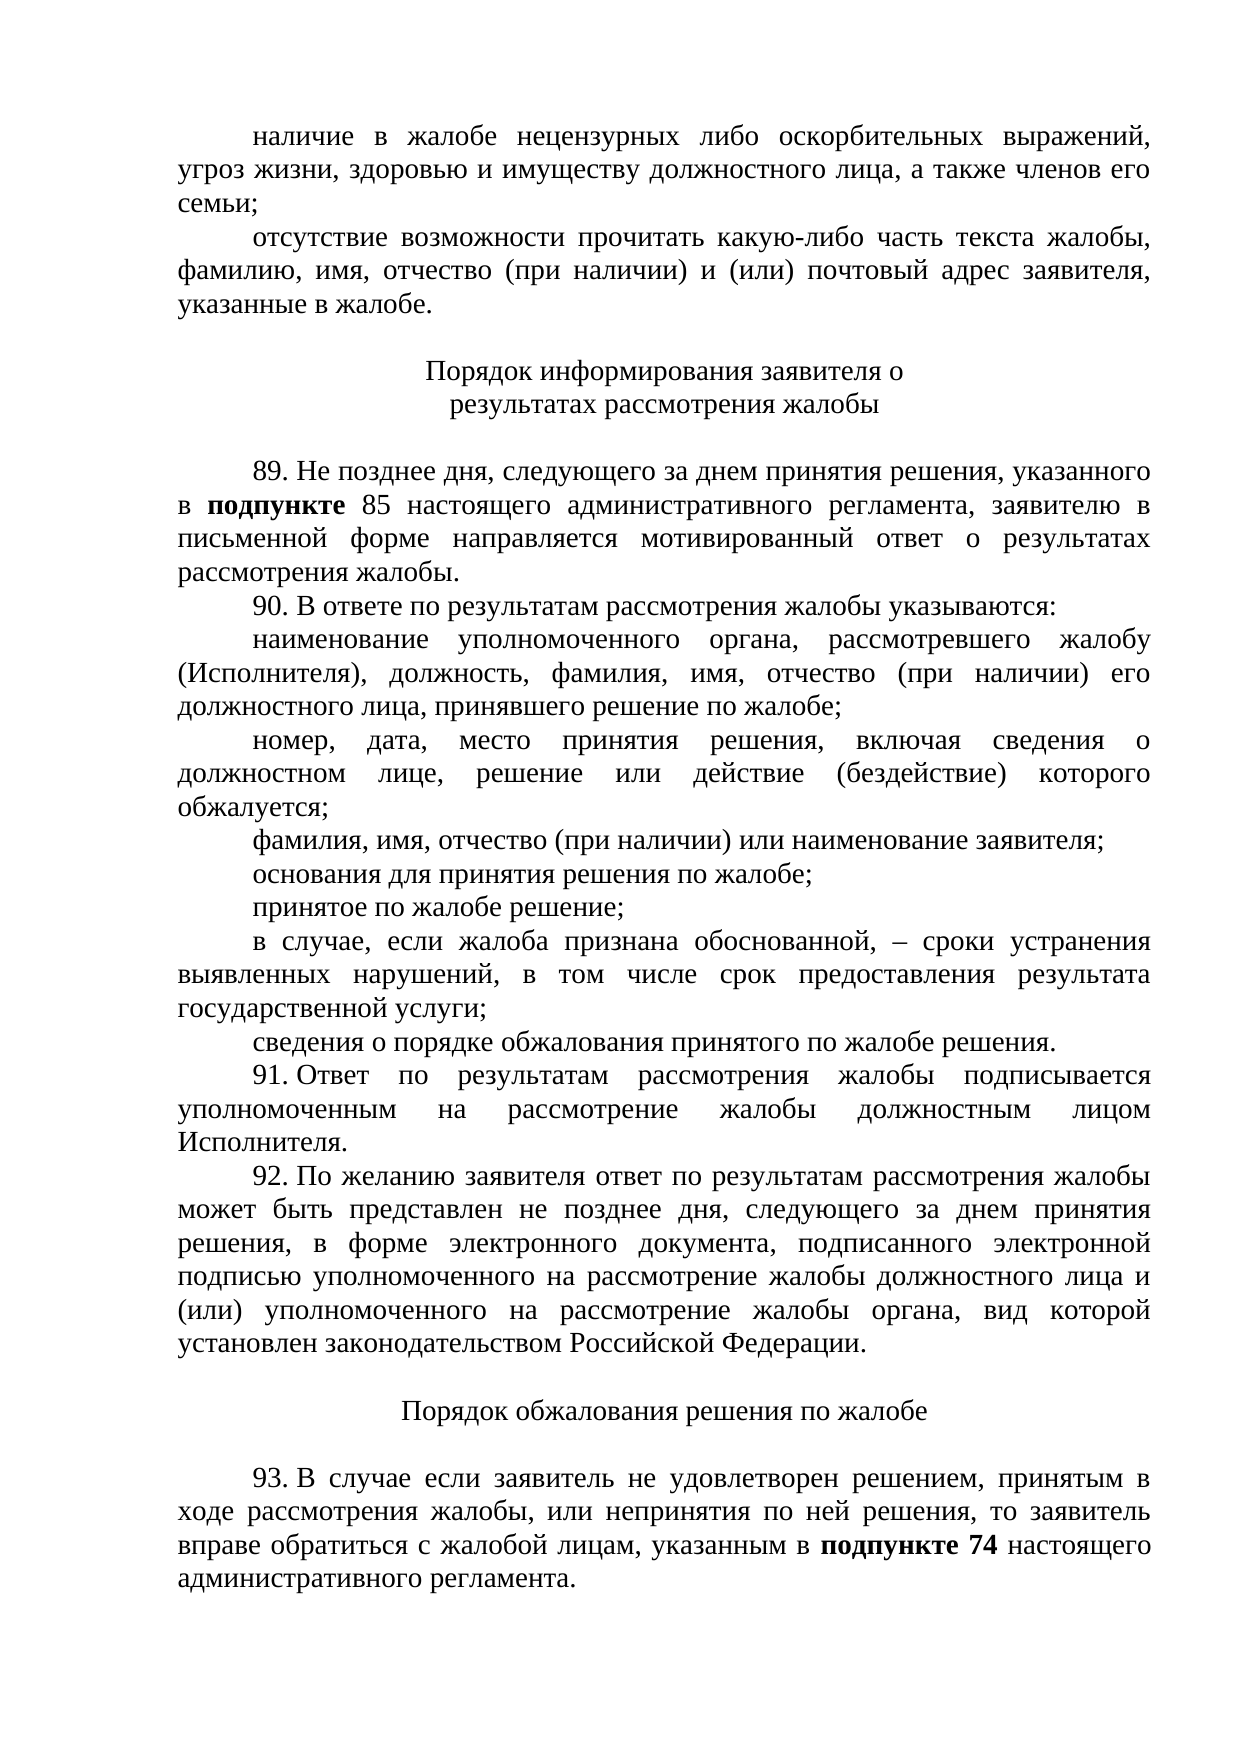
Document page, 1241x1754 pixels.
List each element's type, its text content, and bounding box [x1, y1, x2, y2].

text наличие в жалобе нецензурных либо оскорбительных выражений, угроз жизни, здоровью и имуществу должностного лица, а также членов его семьи; [177, 118, 1152, 219]
text принятое по жалобе решение; [177, 889, 1152, 923]
text в случае, если жалоба признана обоснованной, – сроки устранения выявленных нарушений, в том числе срок предоставления результата государственной услуги; [177, 923, 1152, 1024]
text 92. По желанию заявителя ответ по результатам рассмотрения жалобы может быть представлен не позднее дня, следующего за днем принятия решения, в форме электронного документа, подписанного электронной подписью уполномоченного на рассмотрение жалобы должностного лица и (или) уполномоченного на рассмотрение жалобы органа, вид которой установлен законодательством Российской Федерации. [177, 1158, 1152, 1359]
text Порядок информирования заявителя о [177, 353, 1152, 386]
text основания для принятия решения по жалобе; [177, 856, 1152, 889]
text 90. В ответе по результатам рассмотрения жалобы указываются: [177, 588, 1152, 621]
text сведения о порядке обжалования принятого по жалобе решения. [177, 1024, 1152, 1057]
text фамилия, имя, отчество (при наличии) или наименование заявителя; [177, 822, 1152, 856]
text отсутствие возможности прочитать какую-либо часть текста жалобы, фамилию, имя, отчество (при наличии) и (или) почтовый адрес заявителя, указанные в жалобе. [177, 219, 1152, 319]
text 91. Ответ по результатам рассмотрения жалобы подписывается уполномоченным на рассмотрение жалобы должностным лицом Исполнителя. [177, 1057, 1152, 1158]
text наименование уполномоченного органа, рассмотревшего жалобу (Исполнителя), должность, фамилия, имя, отчество (при наличии) его должностного лица, принявшего решение по жалобе; [177, 621, 1152, 722]
text 89. Не позднее дня, следующего за днем принятия решения, указанного в подпункте 85 настоящего административного регламента, заявителю в письменной форме направляется мотивированный ответ о результатах рассмотрения жалобы. [177, 453, 1152, 588]
text результатах рассмотрения жалобы [177, 386, 1152, 420]
text 93. В случае если заявитель не удовлетворен решением, принятым в ходе рассмотрения жалобы, или непринятия по ней решения, то заявитель вправе обратиться с жалобой лицам, указанным в подпункте 74 настоящего административного регламента. [177, 1460, 1152, 1594]
text Порядок обжалования решения по жалобе [177, 1393, 1152, 1426]
text номер, дата, место принятия решения, включая сведения о должностном лице, решение или действие (бездействие) которого обжалуется; [177, 722, 1152, 822]
